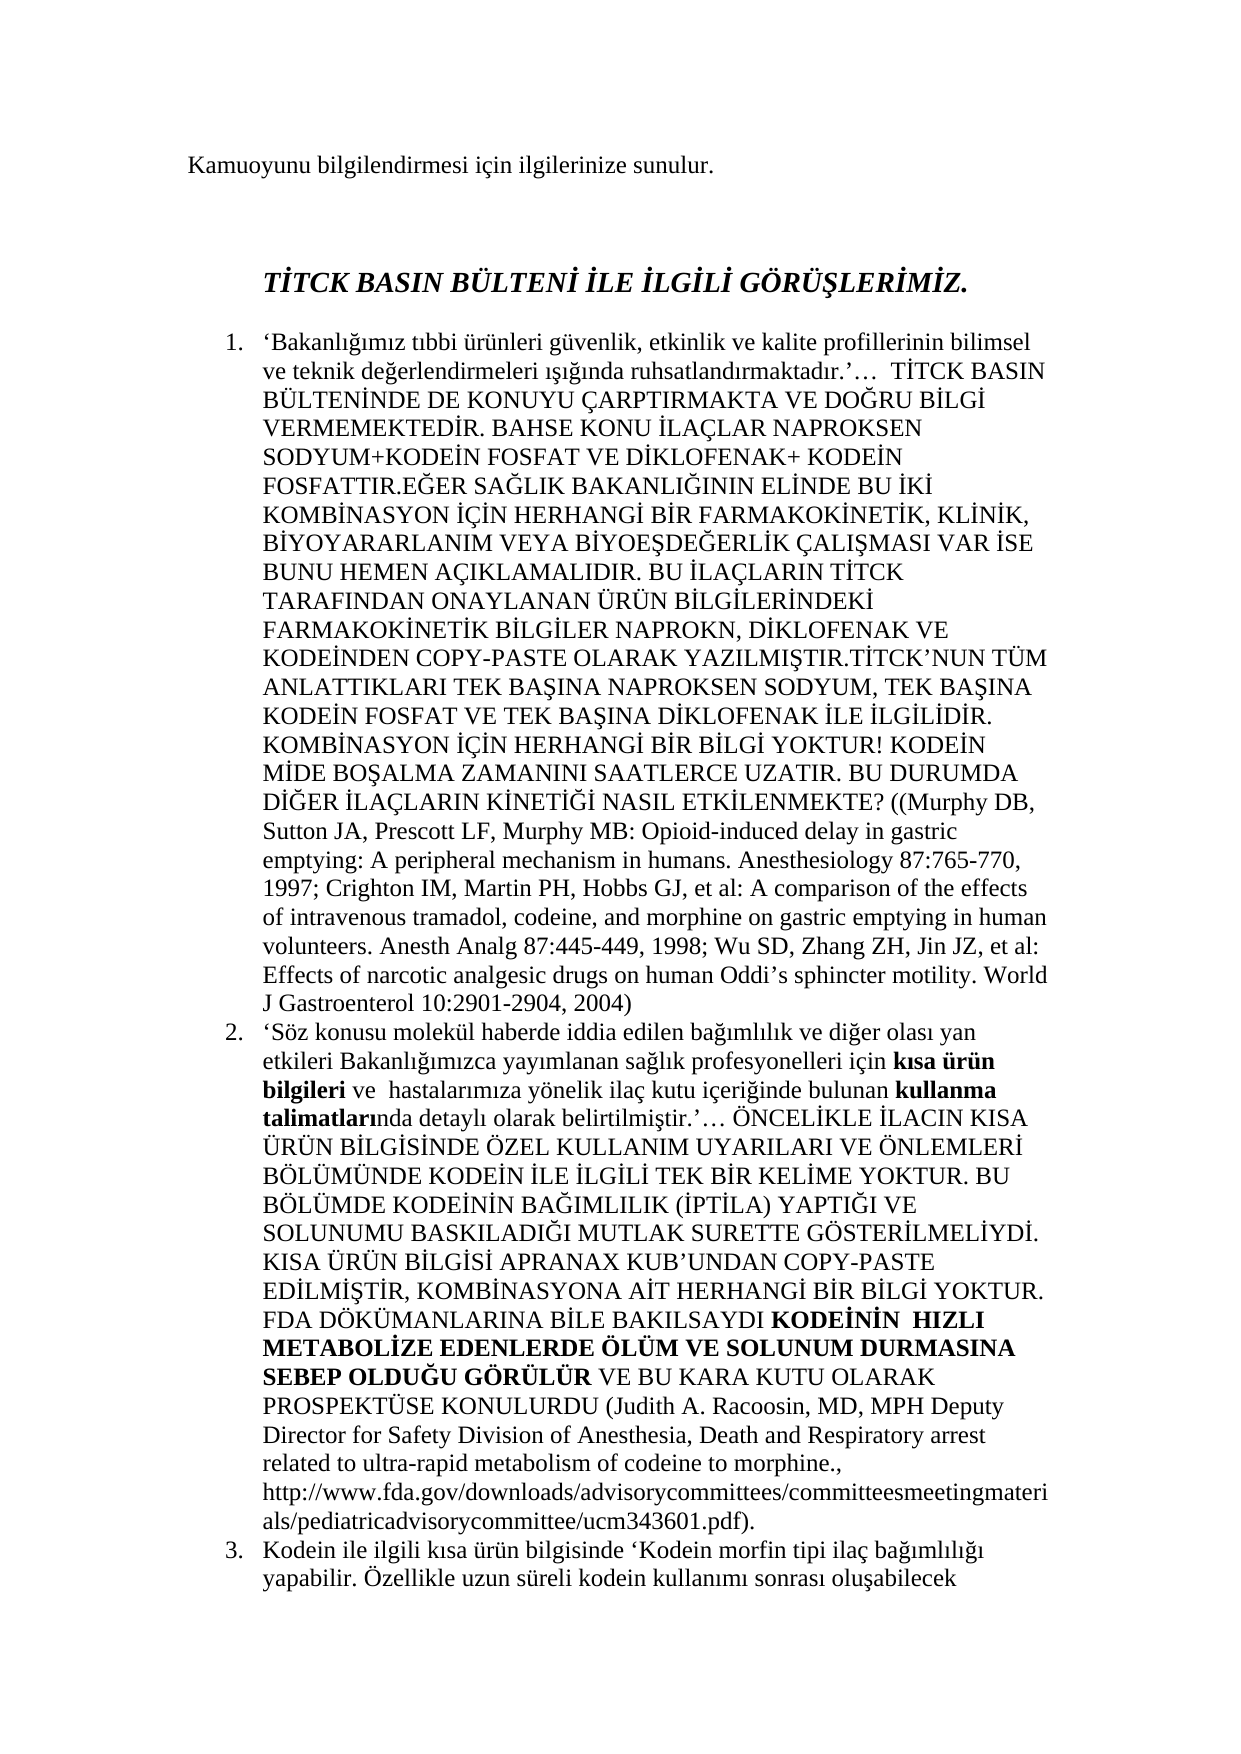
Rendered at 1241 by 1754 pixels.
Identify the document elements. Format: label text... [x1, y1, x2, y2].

list ‘Bakanlığımız tıbbi ürünleri güvenlik, etkinlik ve kalite profillerinin bilimsel ve teknik değerlendirmeleri ışığında ruhsatlandırmaktadır.’… TİTCK BASIN BÜLTENİNDE DE KONUYU ÇARPTIRMAKTA VE DOĞRU BİLGİ VERMEMEKTEDİR. BAHSE KONU İLAÇLAR NAPROKSEN SODYUM+KODEİN FOSFAT VE DİKLOFENAK+ KODEİN FOSFATTIR.EĞER SAĞLIK BAKANLIĞININ ELİNDE BU İKİ KOMBİNASYON İÇİN HERHANGİ BİR FARMAKOKİNETİK, KLİNİK, BİYOYARARLANIM VEYA BİYOEŞDEĞERLİK ÇALIŞMASI VAR İSE BUNU HEMEN AÇIKLAMALIDIR. BU İLAÇLARIN TİTCK TARAFINDAN ONAYLANAN ÜRÜN BİLGİLERİNDEKİ FARMAKOKİNETİK BİLGİLER NAPROKN, DİKLOFENAK VE KODEİNDEN COPY-PASTE OLARAK YAZILMIŞTIR.TİTCK’NUN TÜM ANLATTIKLARI TEK BAŞINA NAPROKSEN SODYUM, TEK BAŞINA KODEİN FOSFAT VE TEK BAŞINA DİKLOFENAK İLE İLGİLİDİR. KOMBİNASYON İÇİN HERHANGİ BİR BİLGİ YOKTUR! KODEİN MİDE BOŞALMA ZAMANINI SAATLERCE UZATIR. BU DURUMDA DİĞER İLAÇLARIN KİNETİĞİ NASIL ETKİLENMEKTE? ((Murphy DB, Sutton JA, Prescott LF, Murphy MB: Opioid-induced delay in gastric emptying: A peripheral mechanism in humans. Anesthesiology 87:765-770, 1997; Crighton IM, Martin PH, Hobbs GJ, et al: A comparison of the effects of intravenous tramadol, codeine, and morphine on gastric emptying in human volunteers. Anesth Analg 87:445-449, 1998; Wu SD, Zhang ZH, Jin JZ, et al: Effects of narcotic analgesic drugs on human Oddi’s sphincter motility. World J Gastroenterol 10:2901-2904, 2004) [225, 327, 1053, 1017]
list TİTCK BASIN BÜLTENİ İLE İLGİLİ GÖRÜŞLERİMİZ. [262, 265, 1053, 298]
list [225, 1535, 1053, 1592]
list ‘Söz konusu molekül haberde iddia edilen bağımlılık ve diğer olası yan etkileri Bakanlığımızca yayımlanan sağlık profesyonelleri için kısa ürün bilgileri ve hastalarımıza yönelik ilaç kutu içeriğinde bulunan kullanma talimatlarında detaylı olarak belirtilmiştir.’… ÖNCELİKLE İLACIN KISA ÜRÜN BİLGİSİNDE ÖZEL KULLANIM UYARILARI VE ÖNLEMLERİ BÖLÜMÜNDE KODEİN İLE İLGİLİ TEK BİR KELİME YOKTUR. BU BÖLÜMDE KODEİNİN BAĞIMLILIK (İPTİLA) YAPTIĞI VE SOLUNUMU BASKILADIĞI MUTLAK SURETTE GÖSTERİLMELİYDİ. KISA ÜRÜN BİLGİSİ APRANAX KUB’UNDAN COPY-PASTE EDİLMİŞTİR, KOMBİNASYONA AİT HERHANGİ BİR BİLGİ YOKTUR. FDA DÖKÜMANLARINA BİLE BAKILSAYDI KODEİNİN HIZLI METABOLİZE EDENLERDE ÖLÜM VE SOLUNUM DURMASINA SEBEP OLDUĞU GÖRÜLÜR VE BU KARA KUTU OLARAK PROSPEKTÜSE KONULURDU (Judith A. Racoosin, MD, MPH Deputy Director for Safety Division of Anesthesia, Death and Respiratory arrest related to ultra-rapid metabolism of codeine to morphine., http://www.fda.gov/downloads/advisorycommittees/committeesmeetingmaterials/pediatricadvisorycommittee/ucm343601.pdf). [225, 1017, 1053, 1535]
text Kamuoyunu bilgilendirmesi için ilgilerinize sunulur. [187, 150, 1053, 179]
